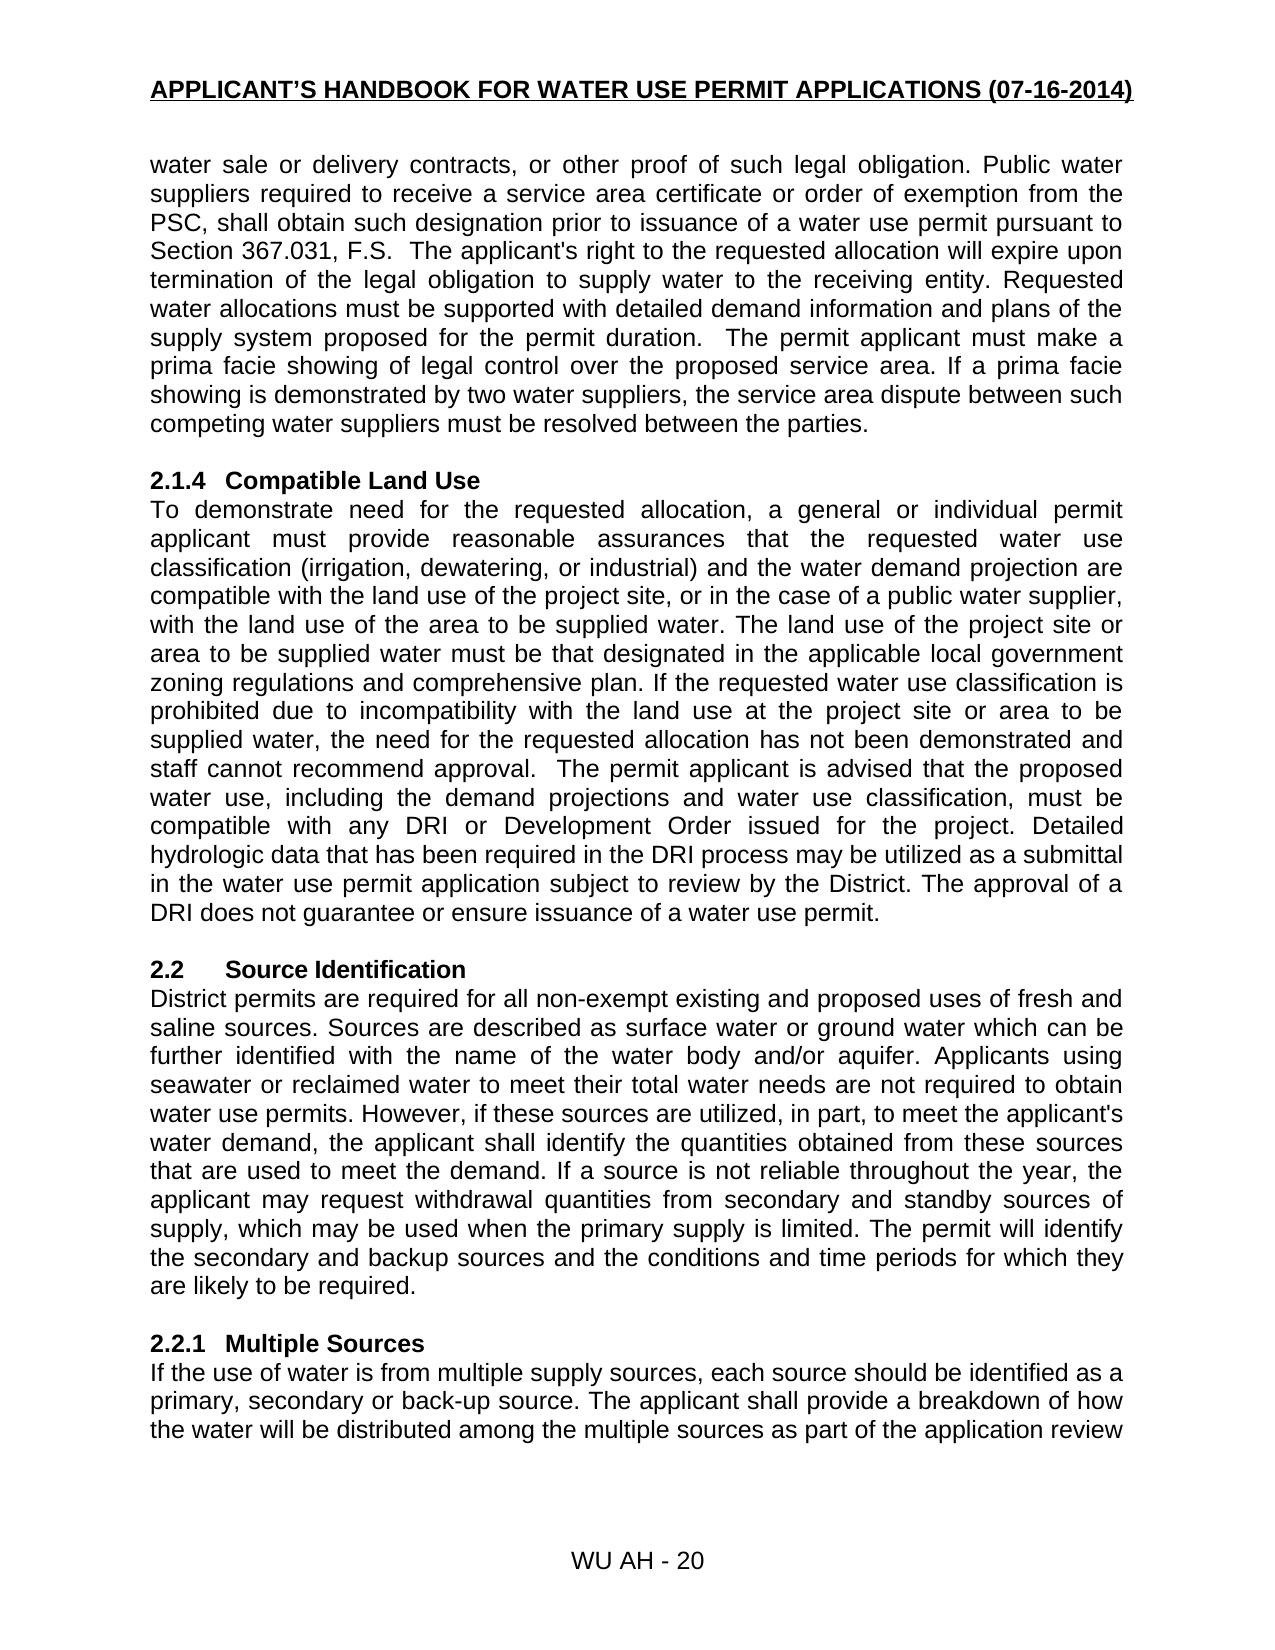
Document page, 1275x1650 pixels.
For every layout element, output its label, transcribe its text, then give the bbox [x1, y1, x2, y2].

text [150, 1357, 1125, 1444]
subtitle 2.1.4 Compatible Land Use [150, 466, 1125, 495]
text District permits are required for all non-exempt existing and proposed uses of fresh and saline sources. Sources are described as surface water or ground water which can be further identified with the name of the water body and/or aquifer. Applicants using seawater or reclaimed water to meet their total water needs are not required to obtain water use permits. However, if these sources are utilized, in part, to meet the applicant's water demand, the applicant shall identify the quantities obtained from these sources that are used to meet the demand. If a source is not reliable throughout the year, the applicant may request withdrawal quantities from secondary and standby sources of supply, which may be used when the primary supply is limited. The permit will identify the secondary and backup sources and the conditions and time periods for which they are likely to be required. [150, 984, 1125, 1300]
subtitle 2.2 Source Identification [150, 955, 1125, 984]
text To demonstrate need for the requested allocation, a general or individual permit applicant must provide reasonable assurances that the requested water use classification (irrigation, dewatering, or industrial) and the water demand projection are compatible with the land use of the project site, or in the case of a public water supplier, with the land use of the area to be supplied water. The land use of the project site or area to be supplied water must be that designated in the applicable local government zoning regulations and comprehensive plan. If the requested water use classification is prohibited due to incompatibility with the land use at the project site or area to be supplied water, the need for the requested allocation has not been demonstrated and staff cannot recommend approval. The permit applicant is advised that the proposed water use, including the demand projections and water use classification, must be compatible with any DRI or Development Order issued for the project. Detailed hydrologic data that has been required in the DRI process may be utilized as a submittal in the water use permit application subject to review by the District. The approval of a DRI does not guarantee or ensure issuance of a water use permit. [150, 495, 1125, 926]
subtitle 2.2.1 Multiple Sources [150, 1329, 1125, 1357]
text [150, 150, 1125, 437]
